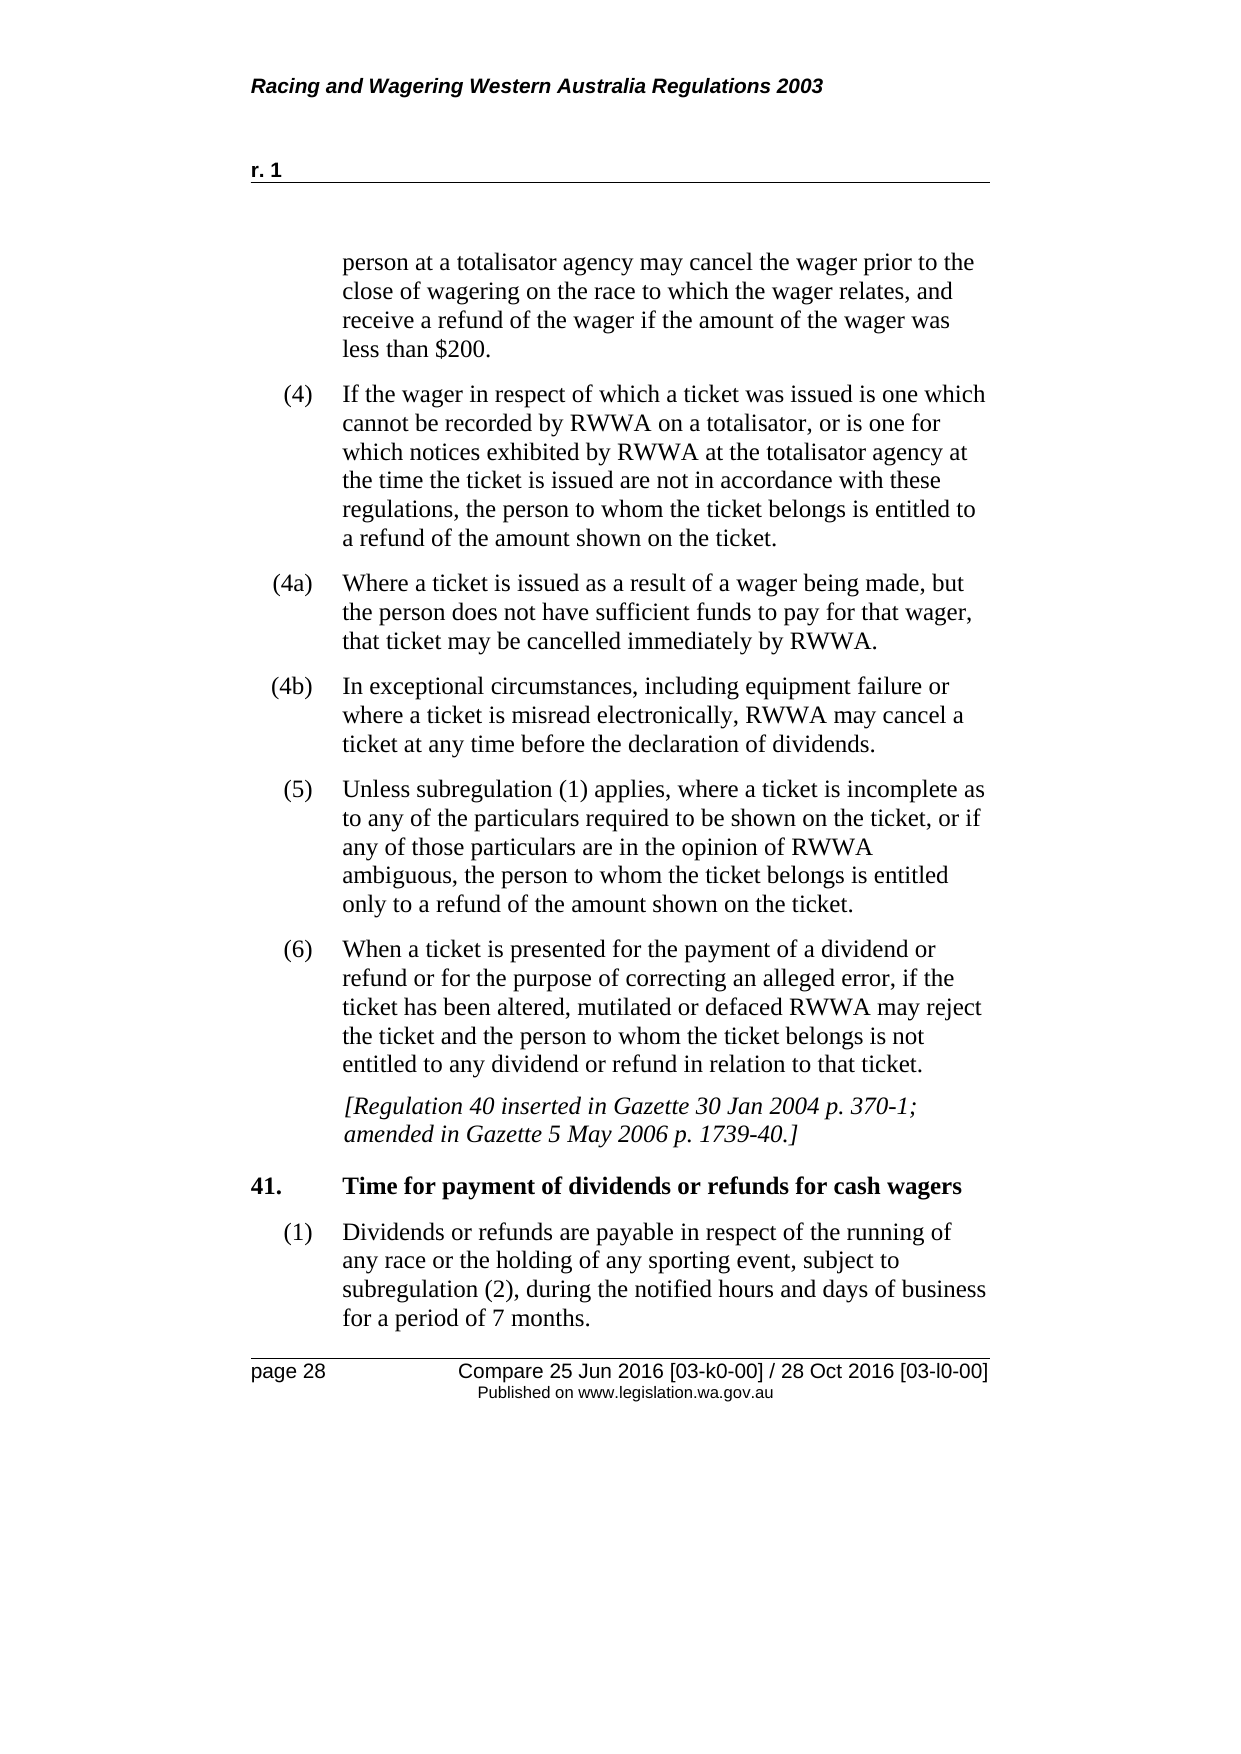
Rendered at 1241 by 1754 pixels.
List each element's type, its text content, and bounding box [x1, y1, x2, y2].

text (4) If the wager in respect of which a ticket was issued is one which cannot be recorded by RWWA on a totalisator, or is one for which notices exhibited by RWWA at the totalisator agency at the time the ticket is issued are not in accordance with these regulations, the person to whom the ticket belongs is entitled to a refund of the amount shown on the ticket. [251, 379, 990, 552]
text (5) Unless subregulation (1) applies, where a ticket is incomplete as to any of the particulars required to be shown on the ticket, or if any of those particulars are in the opinion of RWWA ambiguous, the person to whom the ticket belongs is entitled only to a refund of the amount shown on the ticket. [251, 774, 990, 918]
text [251, 247, 990, 362]
text (1) Dividends or refunds are payable in respect of the running of any race or the holding of any sporting event, subject to subregulation (2), during the notified hours and days of business for a period of 7 months. [251, 1217, 990, 1332]
subtitle 41. Time for payment of dividends or refunds for cash wagers [251, 1171, 990, 1200]
text (6) When a ticket is presented for the payment of a dividend or refund or for the purpose of correcting an alleged error, if the ticket has been altered, mutilated or defaced RWWA may reject the ticket and the person to whom the ticket belongs is not entitled to any dividend or refund in relation to that ticket. [251, 934, 990, 1078]
text (4a) Where a ticket is issued as a result of a wager being made, but the person does not have sufficient funds to pay for that wager, that ticket may be cancelled immediately by RWWA. [251, 568, 990, 654]
text (4b) In exceptional circumstances, including equipment failure or where a ticket is misread electronically, RWWA may cancel a ticket at any time before the declaration of dividends. [251, 671, 990, 757]
text [Regulation 40 inserted in Gazette 30 Jan 2004 p. 370-1; amended in Gazette 5 May 2006 p. 1739-40.] [251, 1091, 990, 1148]
